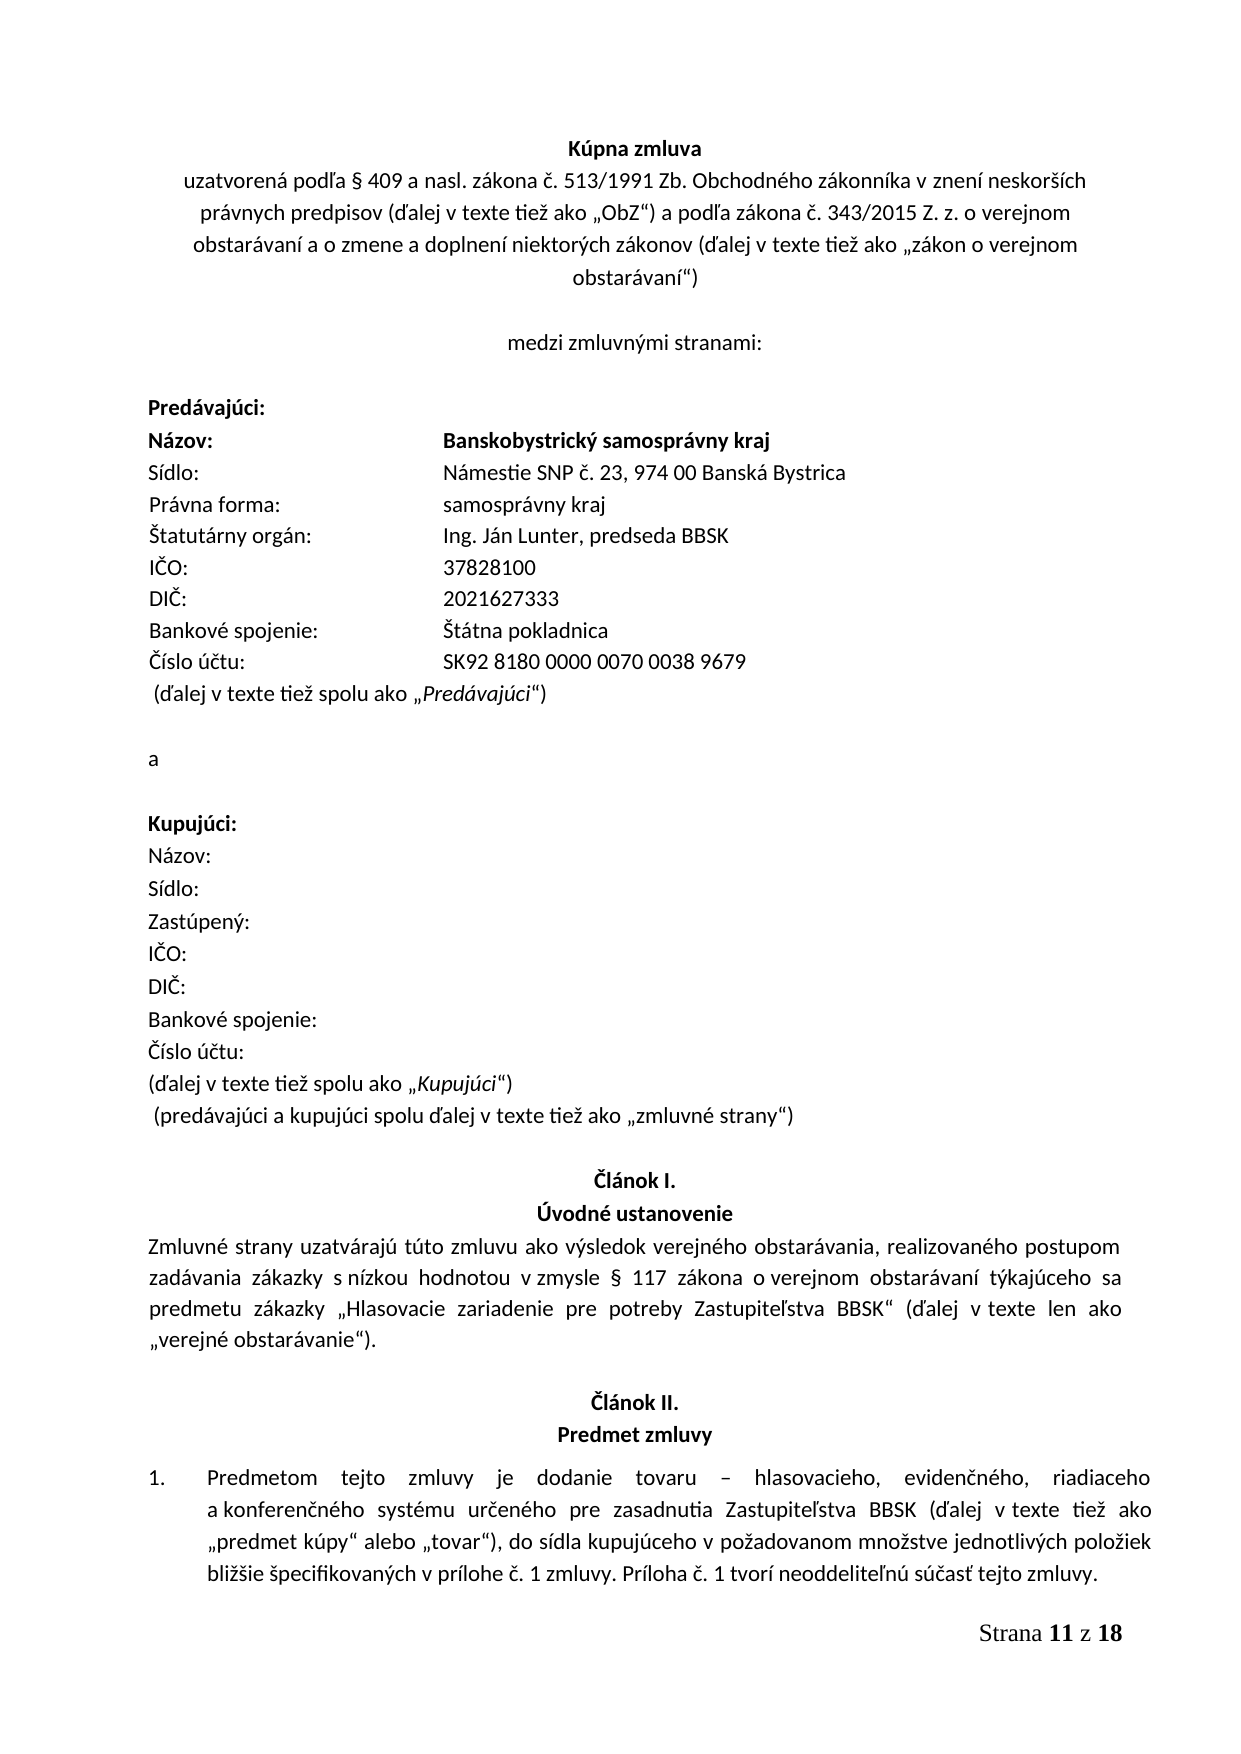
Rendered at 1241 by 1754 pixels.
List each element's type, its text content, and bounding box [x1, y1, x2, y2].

text Kupujúci: [148, 809, 1122, 837]
text IČO: [148, 939, 1122, 967]
text uzatvorená podľa § 409 a nasl. zákona č. 513/1991 Zb. Obchodného zákonníka v znení neskorších právnych predpisov (ďalej v texte tiež ako „ObZ“) a podľa zákona č. 343/2015 Z. z. o verejnom obstarávaní a o zmene a doplnení niektorých zákonov (ďalej v texte tiež ako „zákon o verejnom obstarávaní“) [148, 166, 1122, 291]
text Kúpna zmluva [148, 134, 1122, 162]
text (ďalej v texte tiež spolu ako „Predávajúci“) [148, 679, 1122, 707]
text DIČ: 2021627333 [119, 584, 1122, 612]
text Úvodné ustanovenie [148, 1199, 1122, 1227]
text Predávajúci: [148, 393, 1122, 421]
text Zmluvné strany uzatvárajú túto zmluvu ako výsledok verejného obstarávania, realizovaného postupom zadávania zákazky s nízkou hodnotou v zmysle § 117 zákona o verejnom obstarávaní týkajúceho sa predmetu zákazky „Hlasovacie zariadenie pre potreby Zastupiteľstva BBSK“ (ďalej v texte len ako „verejné obstarávanie“). [148, 1232, 1122, 1353]
text Názov: Banskobystrický samosprávny kraj [148, 426, 1122, 454]
text (predávajúci a kupujúci spolu ďalej v texte tiež ako „zmluvné strany“) [148, 1101, 1122, 1129]
text Právna forma: samosprávny kraj [119, 490, 1122, 518]
text Bankové spojenie: Štátna pokladnica [119, 616, 1122, 644]
text Zastúpený: [148, 907, 1122, 935]
text Číslo účtu: [148, 1037, 1122, 1065]
text Sídlo: Námestie SNP č. 23, 974 00 Banská Bystrica [148, 458, 1122, 486]
text Predmet zmluvy [148, 1420, 1122, 1448]
text DIČ: [148, 972, 1122, 1000]
text a [148, 744, 1122, 772]
text Článok I. [148, 1167, 1122, 1194]
text Číslo účtu: SK92 8180 0000 0070 0038 9679 [119, 647, 1122, 675]
text Názov: [148, 842, 1122, 870]
text Článok II. [148, 1388, 1122, 1416]
text Štatutárny orgán: Ing. Ján Lunter, predseda BBSK [119, 521, 1122, 549]
text (ďalej v texte tiež spolu ako „Kupujúci“) [148, 1069, 1122, 1097]
text Bankové spojenie: [148, 1005, 1122, 1033]
text Sídlo: [148, 874, 1122, 902]
text IČO: 37828100 [119, 553, 1122, 581]
text medzi zmluvnými stranami: [148, 328, 1122, 356]
list Predmetom tejto zmluvy je dodanie tovaru – hlasovacieho, evidenčného, riadiaceho a konferenčného systému určeného pre zasadnutia Zastupiteľstva BBSK (ďalej v texte tiež ako „predmet kúpy“ alebo „tovar“), do sídla kupujúceho v požadovanom množstve jednotlivých položiek bližšie špecifikovaných v prílohe č. 1 zmluvy. Príloha č. 1 tvorí neoddeliteľnú súčasť tejto zmluvy. [148, 1463, 1152, 1588]
